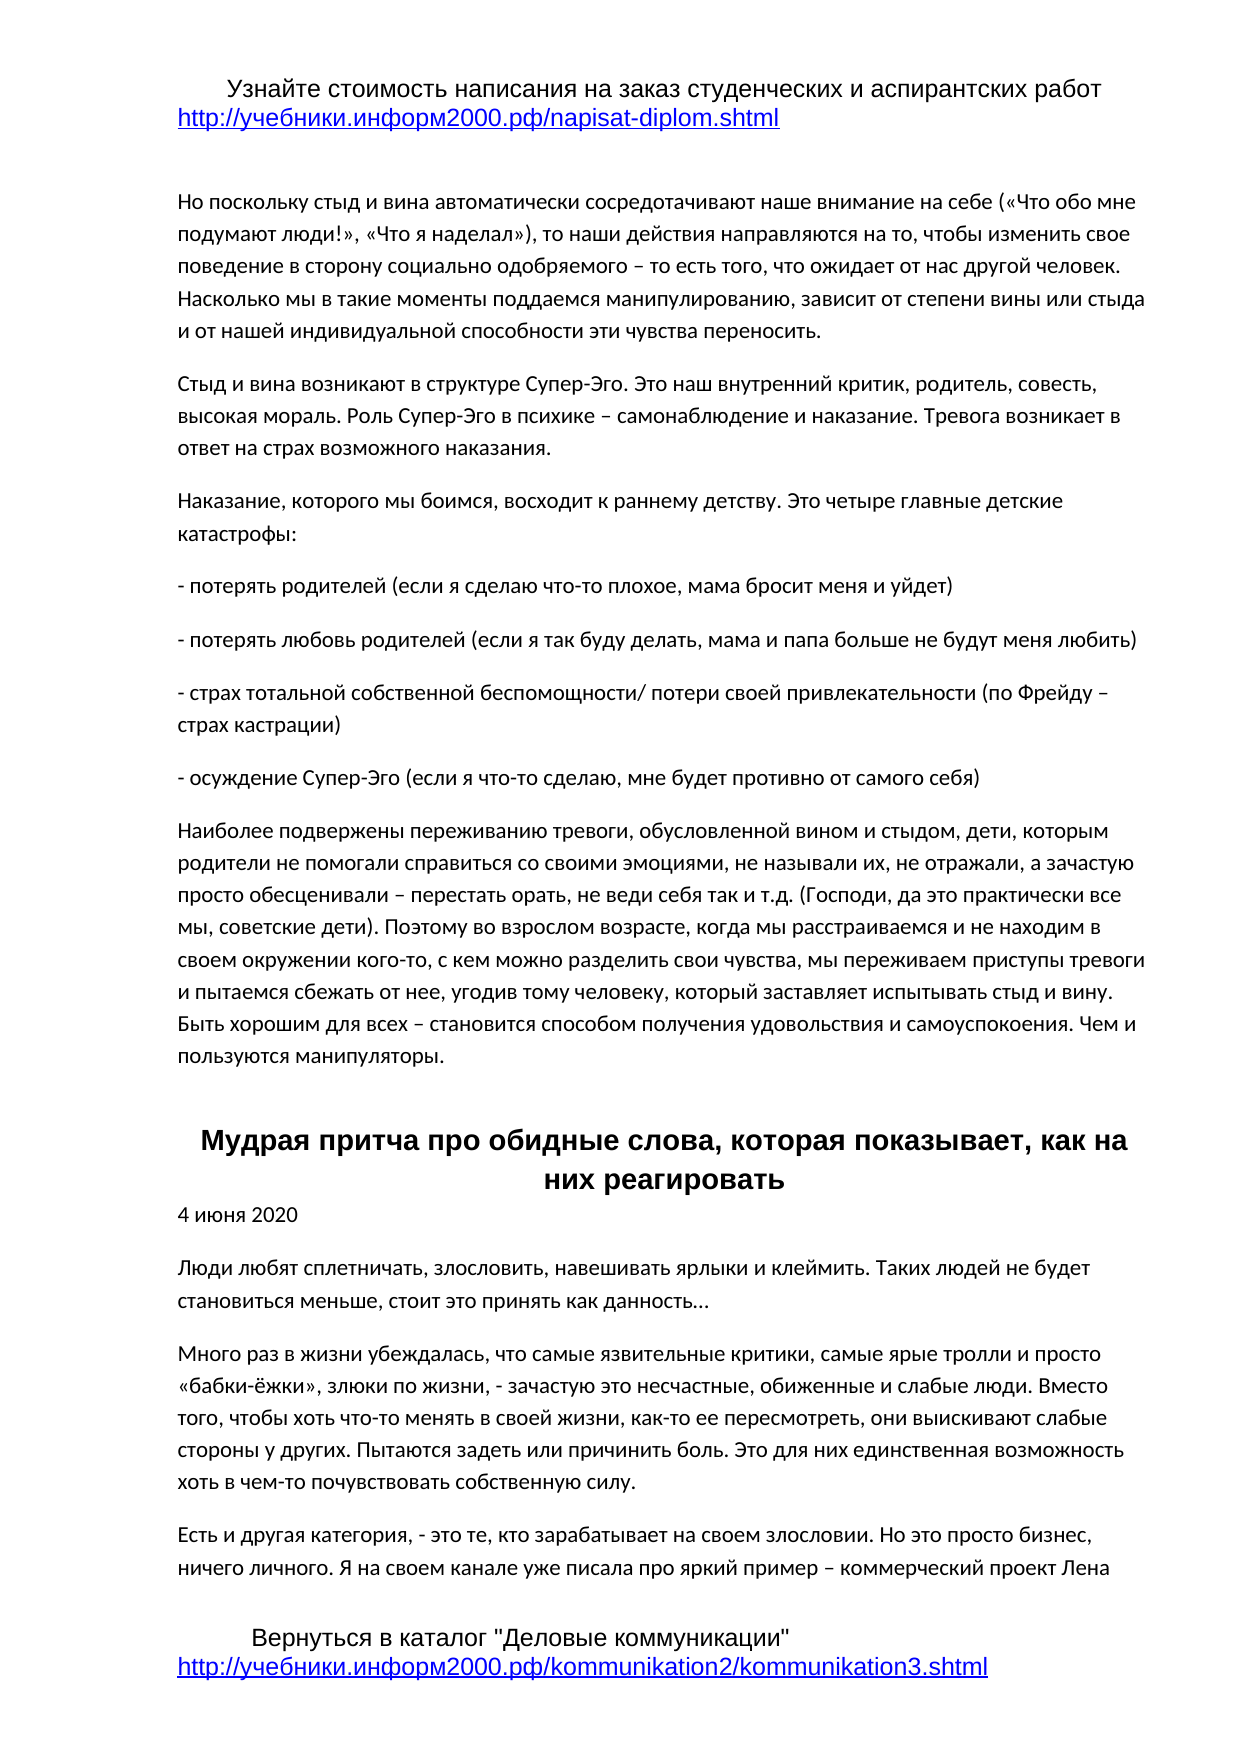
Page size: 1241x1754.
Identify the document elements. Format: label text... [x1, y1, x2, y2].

subtitle Мудрая притча про обидные слова, которая показывает, как на них реагировать [177, 1123, 1152, 1196]
text - страх тотальной собственной беспомощности/ потери своей привлекательности (по Фрейду – страх кастрации) [177, 678, 1152, 738]
text 4 июня 2020 [177, 1201, 1152, 1228]
text - потерять родителей (если я сделаю что-то плохое, мама бросит меня и уйдет) [177, 572, 1152, 600]
text - потерять любовь родителей (если я так буду делать, мама и папа больше не будут меня любить) [177, 625, 1152, 653]
text Наиболее подвержены переживанию тревоги, обусловленной вином и стыдом, дети, которым родители не помогали справиться со своими эмоциями, не называли их, не отражали, а зачастую просто обесценивали – перестать орать, не веди себя так и т.д. (Господи, да это практически все мы, советские дети). Поэтому во взрослом возрасте, когда мы расстраиваемся и не находим в своем окружении кого-то, с кем можно разделить свои чувства, мы переживаем приступы тревоги и пытаемся сбежать от нее, угодив тому человеку, который заставляет испытывать стыд и вину. Быть хорошим для всех – становится способом получения удовольствия и самоуспокоения. Чем и пользуются манипуляторы. [177, 816, 1152, 1069]
text Люди любят сплетничать, злословить, навешивать ярлыки и клеймить. Таких людей не будет становиться меньше, стоит это принять как данность… [177, 1253, 1152, 1314]
text Наказание, которого мы боимся, восходит к раннему детству. Это четыре главные детские катастрофы: [177, 486, 1152, 547]
text - осуждение Супер-Эго (если я что-то сделаю, мне будет противно от самого себя) [177, 763, 1152, 791]
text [177, 187, 1152, 344]
text Много раз в жизни убеждалась, что самые язвительные критики, самые ярые тролли и просто «бабки-ёжки», злюки по жизни, - зачастую это несчастные, обиженные и слабые люди. Вместо того, чтобы хоть что-то менять в своей жизни, как-то ее пересмотреть, они выискивают слабые стороны у других. Пытаются задеть или причинить боль. Это для них единственная возможность хоть в чем-то почувствовать собственную силу. [177, 1339, 1152, 1496]
text Стыд и вина возникают в структуре Супер-Эго. Это наш внутренний критик, родитель, совесть, высокая мораль. Роль Супер-Эго в психике – самонаблюдение и наказание. Тревога возникает в ответ на страх возможного наказания. [177, 369, 1152, 461]
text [177, 1521, 1152, 1581]
